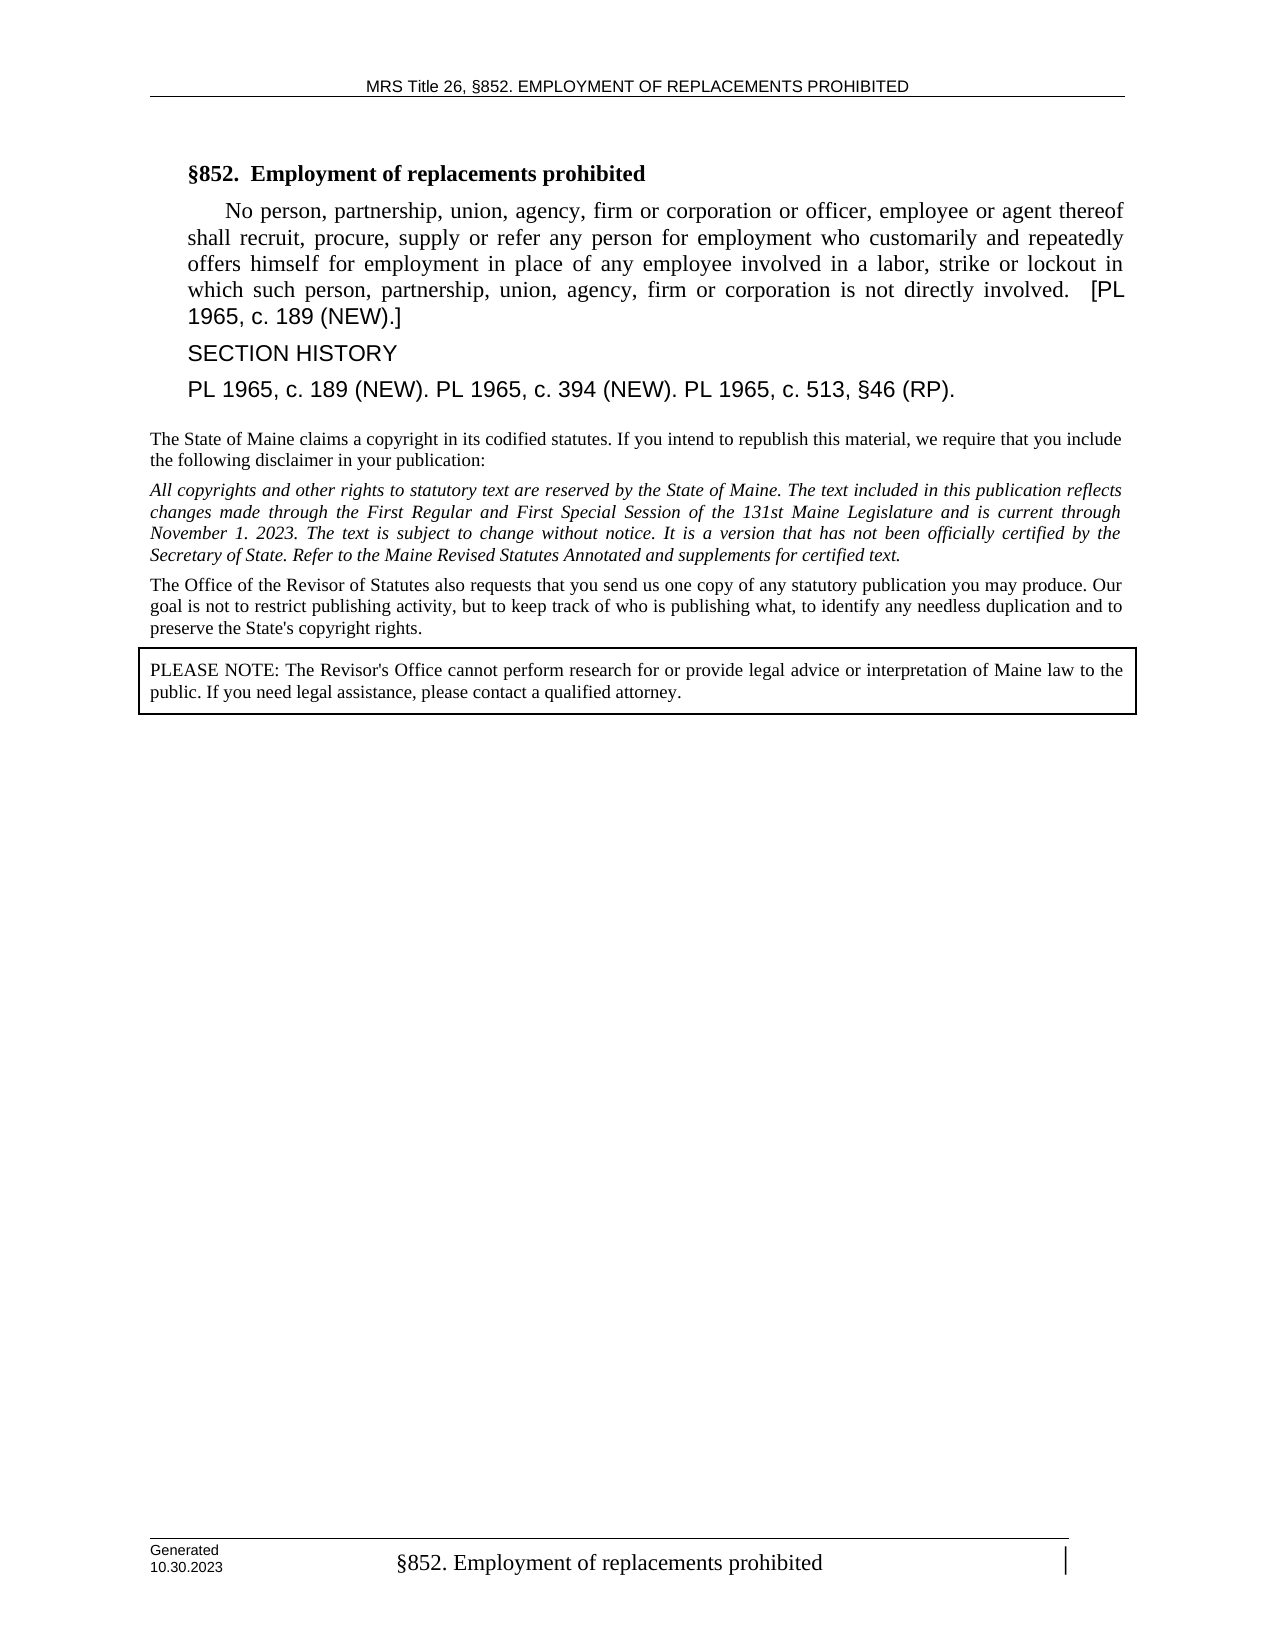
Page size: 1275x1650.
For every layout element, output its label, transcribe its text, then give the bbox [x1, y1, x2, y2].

text The Office of the Revisor of Statutes also requests that you send us one copy of any statutory publication you may produce. Our goal is not to restrict publishing activity, but to keep track of who is publishing what, to identify any needless duplication and to preserve the State's copyright rights. [150, 574, 1125, 638]
text No person, partnership, union, agency, firm or corporation or officer, employee or agent thereof shall recruit, procure, supply or refer any person for employment who customarily and repeatedly offers himself for employment in place of any employee involved in a labor, strike or lockout in which such person, partnership, union, agency, firm or corporation is not directly involved. [PL 1965, c. 189 (NEW).] [187, 197, 1125, 329]
text All copyrights and other rights to statutory text are reserved by the State of Maine. The text included in this publication reflects changes made through the First Regular and First Special Session of the 131st Maine Legislature and is current through November 1. 2023 . The text is subject to change without notice. It is a version that has not been officially certified by the Secretary of State. Refer to the Maine Revised Statutes Annotated and supplements for certified text. [150, 479, 1125, 565]
text The State of Maine claims a copyright in its codified statutes. If you intend to republish this material, we require that you include the following disclaimer in your publication: [150, 428, 1125, 471]
text SECTION HISTORY [187, 339, 1125, 366]
text PL 1965, c. 189 (NEW). PL 1965, c. 394 (NEW). PL 1965, c. 513, §46 (RP). [187, 376, 1125, 403]
text §852. Employment of replacements prohibited [187, 160, 1125, 187]
text PLEASE NOTE: The Revisor's Office cannot perform research for or provide legal advice or interpretation of Maine law to the public. If you need legal assistance, please contact a qualified attorney. [140, 649, 1135, 713]
